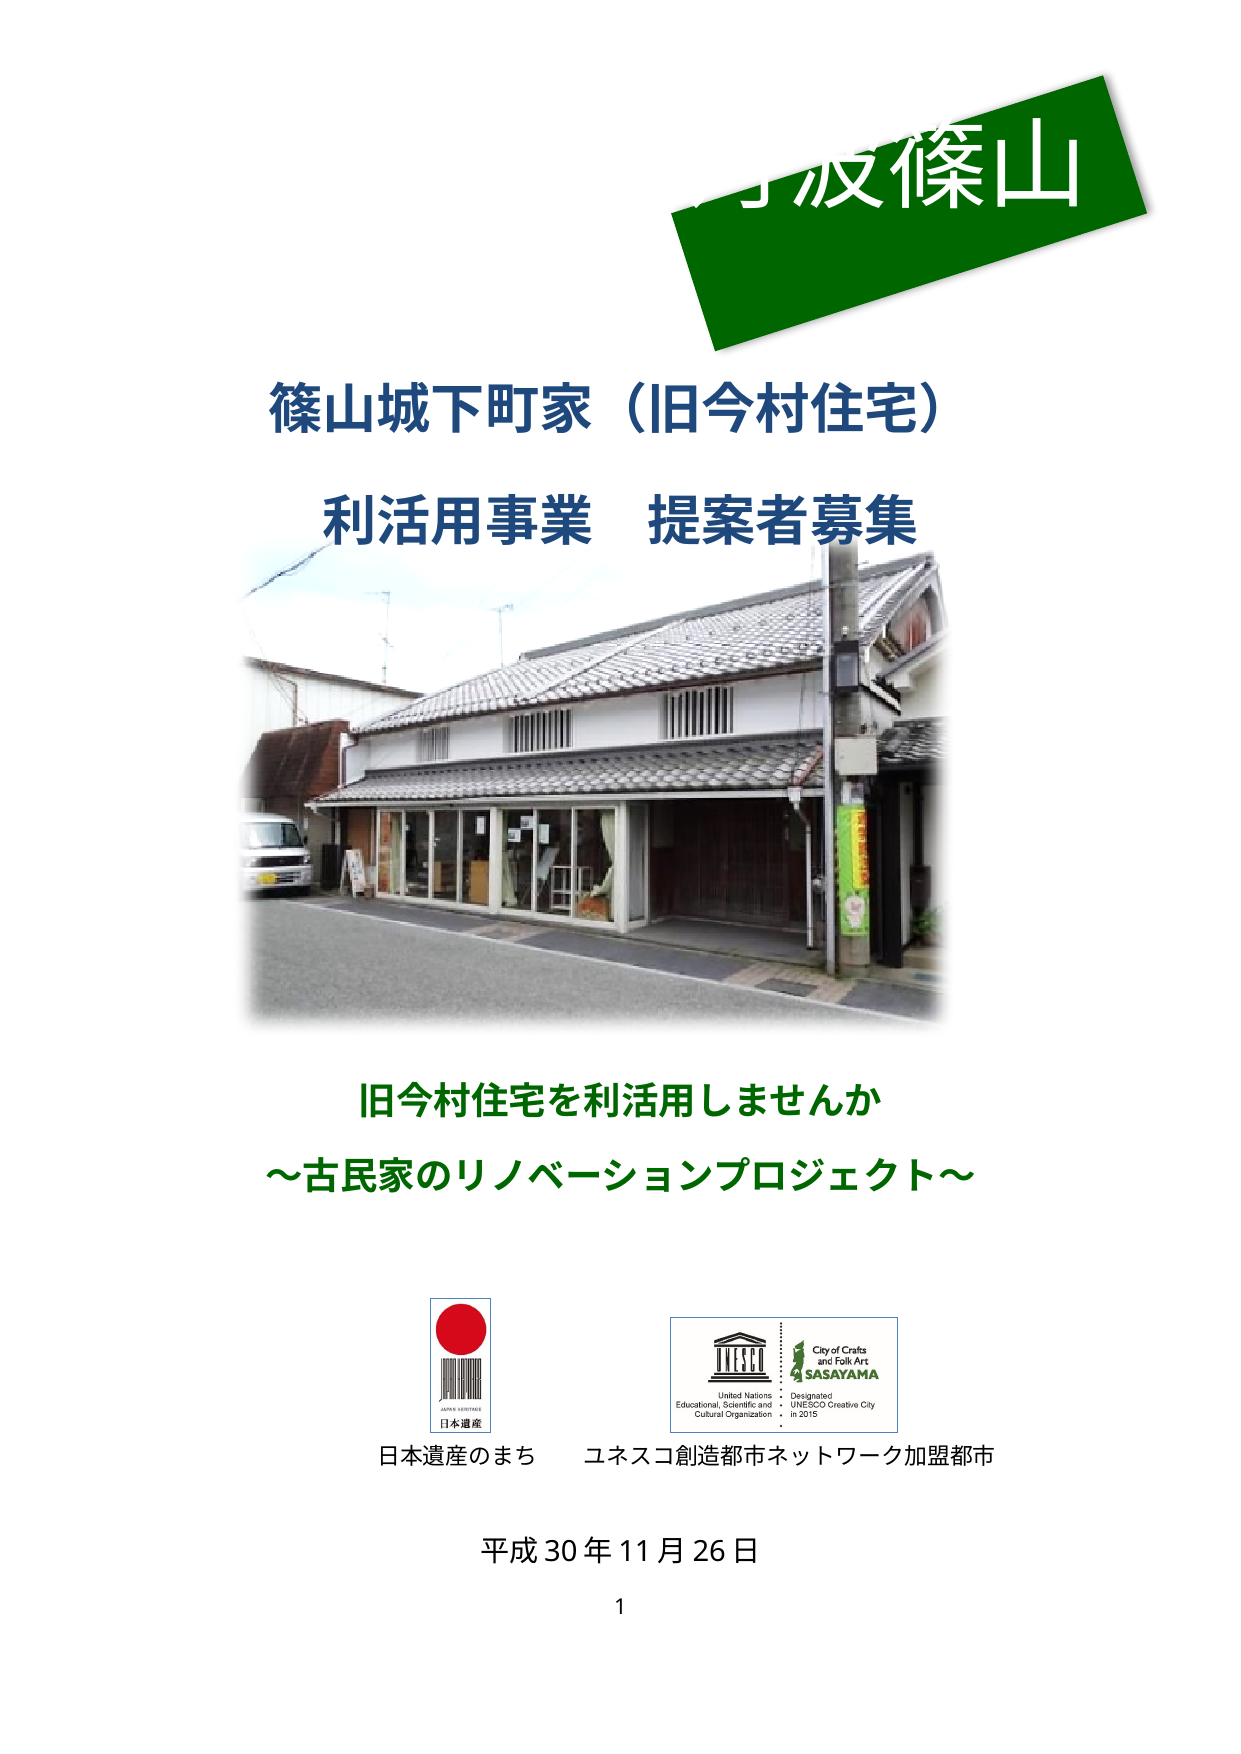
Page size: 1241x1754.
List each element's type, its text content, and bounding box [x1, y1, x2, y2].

text ～古民家のリノベーションプロジェクト～ [148, 1136, 1092, 1211]
picture [263, 573, 925, 1008]
picture [431, 1299, 490, 1432]
text 篠山城下町家（旧今村住宅） [148, 348, 1092, 461]
text 旧今村住宅を利活用しませんか [148, 1061, 1092, 1136]
text 日本遺産のまち ユネスコ創造都市ネットワーク加盟都市 [148, 1436, 1092, 1473]
picture [671, 1318, 897, 1432]
text 利活用事業 提案者募集 [148, 461, 1092, 573]
text 平成30年11月26日 [148, 1511, 1092, 1586]
